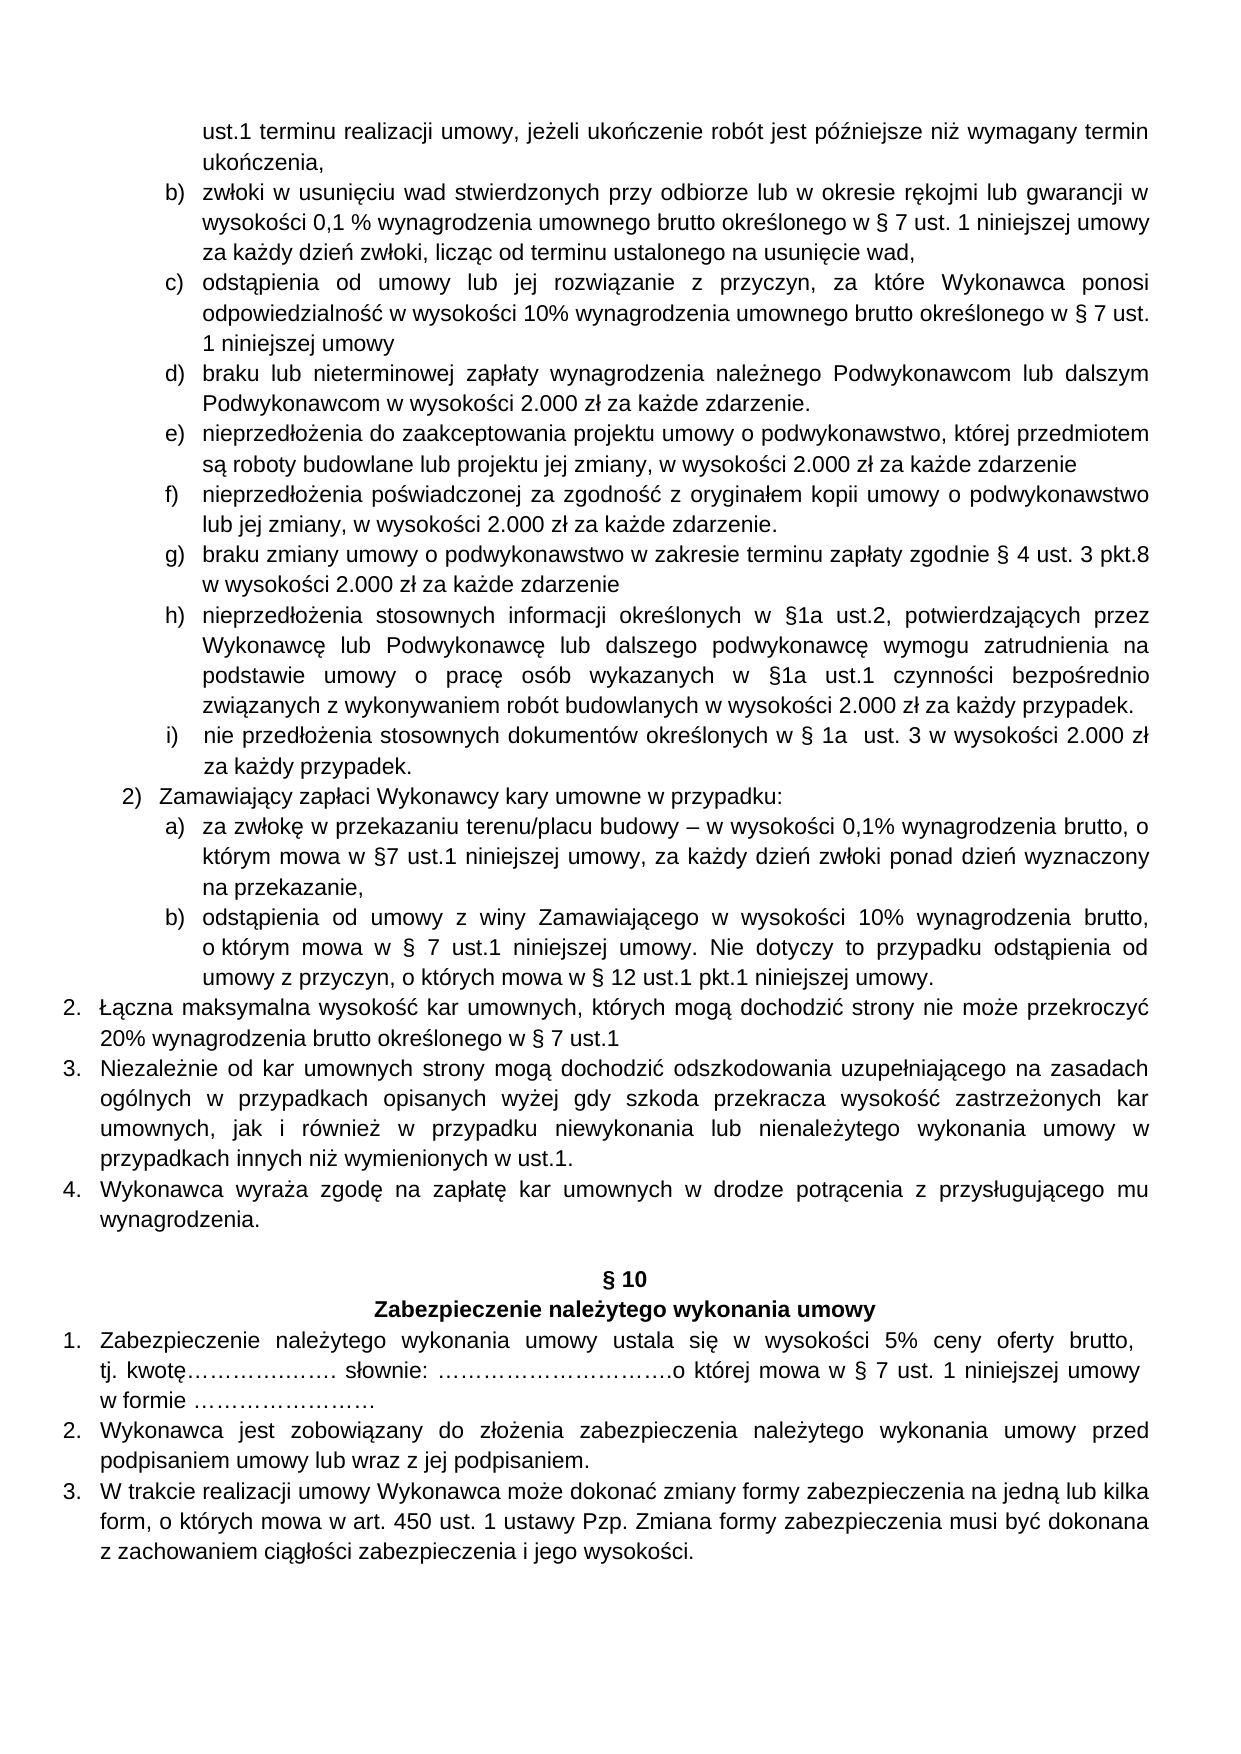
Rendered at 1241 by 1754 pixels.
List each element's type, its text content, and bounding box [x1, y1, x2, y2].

list Wykonawca jest zobowiązany do złożenia zabezpieczenia należytego wykonania umowy przed podpisaniem umowy lub wraz z jej podpisaniem. [63, 1417, 1150, 1474]
list braku zmiany umowy o podwykonawstwo w zakresie terminu zapłaty zgodnie § 4 ust. 3 pkt.8 w wysokości 2.000 zł za każde zdarzenie [165, 541, 1150, 598]
list Zabezpieczenie należytego wykonania umowy ustala się w wysokości 5% ceny oferty brutto, tj. kwotę………….……. słownie: ………………………….o której mowa w § 7 ust. 1 niniejszej umowy w formie …………………… [63, 1327, 1150, 1413]
text Zabezpieczenie należytego wykonania umowy [100, 1296, 1150, 1323]
list nieprzedłożenia do zaakceptowania projektu umowy o podwykonawstwo, której przedmiotem są roboty budowlane lub projektu jej zmiany, w wysokości 2.000 zł za każde zdarzenie [165, 420, 1150, 477]
list odstąpienia od umowy lub jej rozwiązanie z przyczyn, za które Wykonawca ponosi odpowiedzialność w wysokości 10% wynagrodzenia umownego brutto określonego w § 7 ust. 1 niniejszej umowy [165, 269, 1150, 356]
list W trakcie realizacji umowy Wykonawca może dokonać zmiany formy zabezpieczenia na jedną lub kilka form, o których mowa w art. 450 ust. 1 ustawy Pzp. Zmiana formy zabezpieczenia musi być dokonana z zachowaniem ciągłości zabezpieczenia i jego wysokości. [63, 1478, 1150, 1564]
list odstąpienia od umowy z winy Zamawiającego w wysokości 10% wynagrodzenia brutto, o którym mowa w § 7 ust.1 niniejszej umowy. Nie dotyczy to przypadku odstąpienia od umowy z przyczyn, o których mowa w § 12 ust.1 pkt.1 niniejszej umowy. [165, 904, 1150, 990]
list za zwłokę w przekazaniu terenu/placu budowy – w wysokości 0,1% wynagrodzenia brutto, o którym mowa w §7 ust.1 niniejszej umowy, za każdy dzień zwłoki ponad dzień wyznaczony na przekazanie, [165, 813, 1150, 900]
list nie przedłożenia stosownych dokumentów określonych w § 1a ust. 3 w wysokości 2.000 zł za każdy przypadek. [166, 722, 1150, 779]
list nieprzedłożenia poświadczonej za zgodność z oryginałem kopii umowy o podwykonawstwo lub jej zmiany, w wysokości 2.000 zł za każde zdarzenie. [165, 481, 1150, 537]
list Wykonawca wyraża zgodę na zapłatę kar umownych w drodze potrącenia z przysługującego mu wynagrodzenia. [63, 1176, 1150, 1232]
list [165, 118, 1150, 175]
list braku lub nieterminowej zapłaty wynagrodzenia należnego Podwykonawcom lub dalszym Podwykonawcom w wysokości 2.000 zł za każde zdarzenie. [165, 360, 1150, 416]
list nieprzedłożenia stosownych informacji określonych w §1a ust.2, potwierdzających przez Wykonawcę lub Podwykonawcę lub dalszego podwykonawcę wymogu zatrudnienia na podstawie umowy o pracę osób wykazanych w §1a ust.1 czynności bezpośrednio związanych z wykonywaniem robót budowlanych w wysokości 2.000 zł za każdy przypadek. [165, 602, 1150, 718]
list zwłoki w usunięciu wad stwierdzonych przy odbiorze lub w okresie rękojmi lub gwarancji w wysokości 0,1 % wynagrodzenia umownego brutto określonego w § 7 ust. 1 niniejszej umowy za każdy dzień zwłoki, licząc od terminu ustalonego na usunięcie wad, [165, 179, 1150, 265]
text 2. Łączna maksymalna wysokość kar umownych, których mogą dochodzić strony nie może przekroczyć 20% wynagrodzenia brutto określonego w § 7 ust.1 [63, 994, 1150, 1051]
list Zamawiający zapłaci Wykonawcy kary umowne w przypadku: [122, 783, 1150, 809]
text § 10 [100, 1266, 1150, 1292]
list Niezależnie od kar umownych strony mogą dochodzić odszkodowania uzupełniającego na zasadach ogólnych w przypadkach opisanych wyżej gdy szkoda przekracza wysokość zastrzeżonych kar umownych, jak i również w przypadku niewykonania lub nienależytego wykonania umowy w przypadkach innych niż wymienionych w ust.1. [63, 1055, 1150, 1172]
